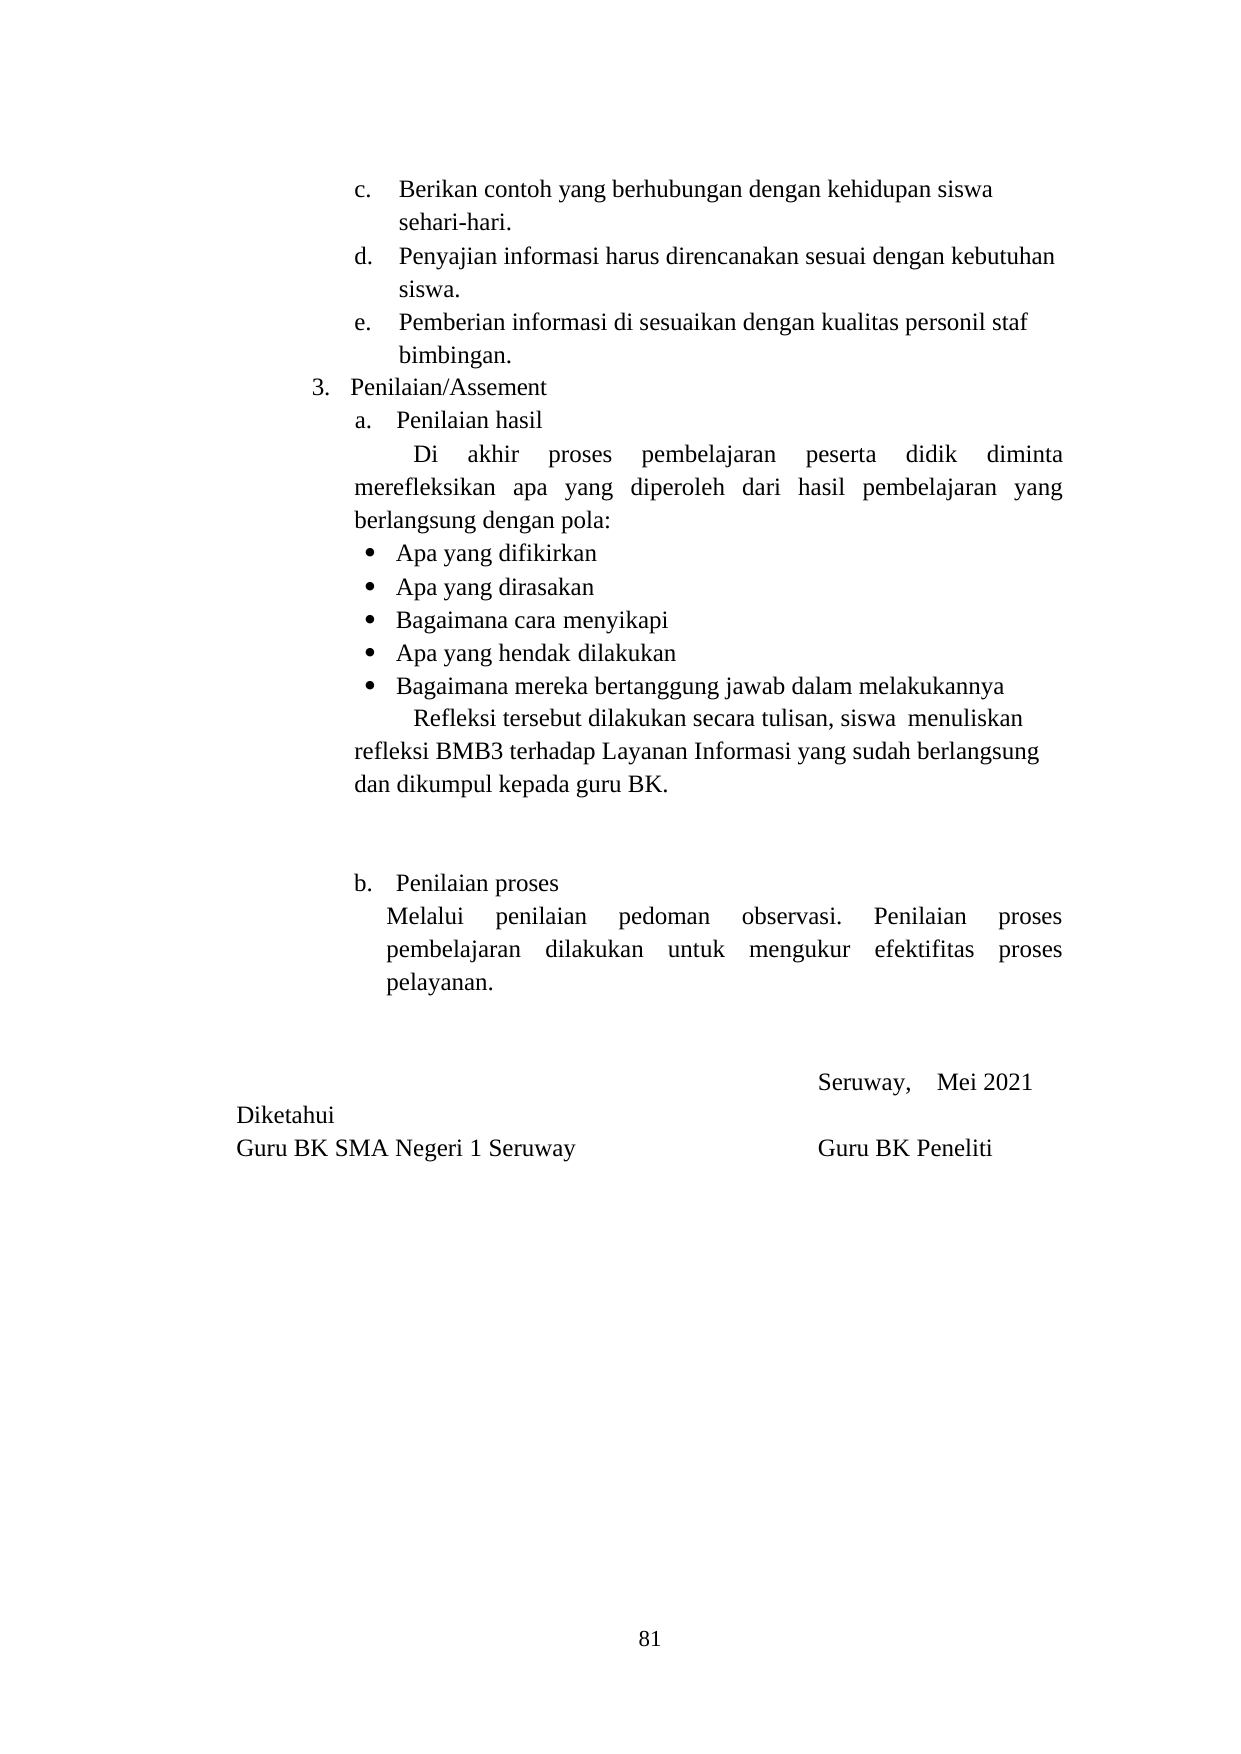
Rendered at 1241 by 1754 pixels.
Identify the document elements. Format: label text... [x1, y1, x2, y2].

list Penilaian hasil [156, 406, 542, 434]
list Berikan contoh yang berhubungan dengan kehidupan siswa sehari-hari. [354, 174, 1063, 236]
text Melalui penilaian pedoman observasi. Penilaian proses pembelajaran dilakukan untuk mengukur efektifitas proses pelayanan. [386, 901, 1063, 996]
list Penilaian/Assement [156, 373, 547, 401]
list Penilaian proses [354, 868, 1223, 897]
text Guru BK SMA Negeri 1 Seruway Guru BK Peneliti [236, 1133, 1223, 1162]
text refleksi BMB3 terhadap Layanan Informasi yang sudah berlangsung dan dikumpul kepada guru BK. [354, 736, 1071, 798]
text Di akhir proses pembelajaran peserta didik diminta merefleksikan apa yang diperoleh dari hasil pembelajaran yang berlangsung dengan pola: [354, 439, 1063, 533]
text Diketahui [236, 1100, 1223, 1129]
text Seruway, Mei 2021 [818, 1067, 1223, 1096]
list Penyajian informasi harus direncanakan sesuai dengan kebutuhan siswa. [354, 241, 1063, 302]
list Bagaimana mereka bertanggung jawab dalam melakukannya Refleksi tersebut dilakukan secara tulisan, siswa menuliskan [366, 671, 1063, 732]
list Pemberian informasi di sesuaikan dengan kualitas personil staf bimbingan. [354, 307, 1064, 368]
list Bagaimana cara menyikapi [366, 605, 1223, 634]
list Apa yang hendak dilakukan [366, 638, 1223, 667]
list Apa yang dirasakan [366, 572, 1223, 601]
list Apa yang difikirkan [366, 538, 1223, 568]
